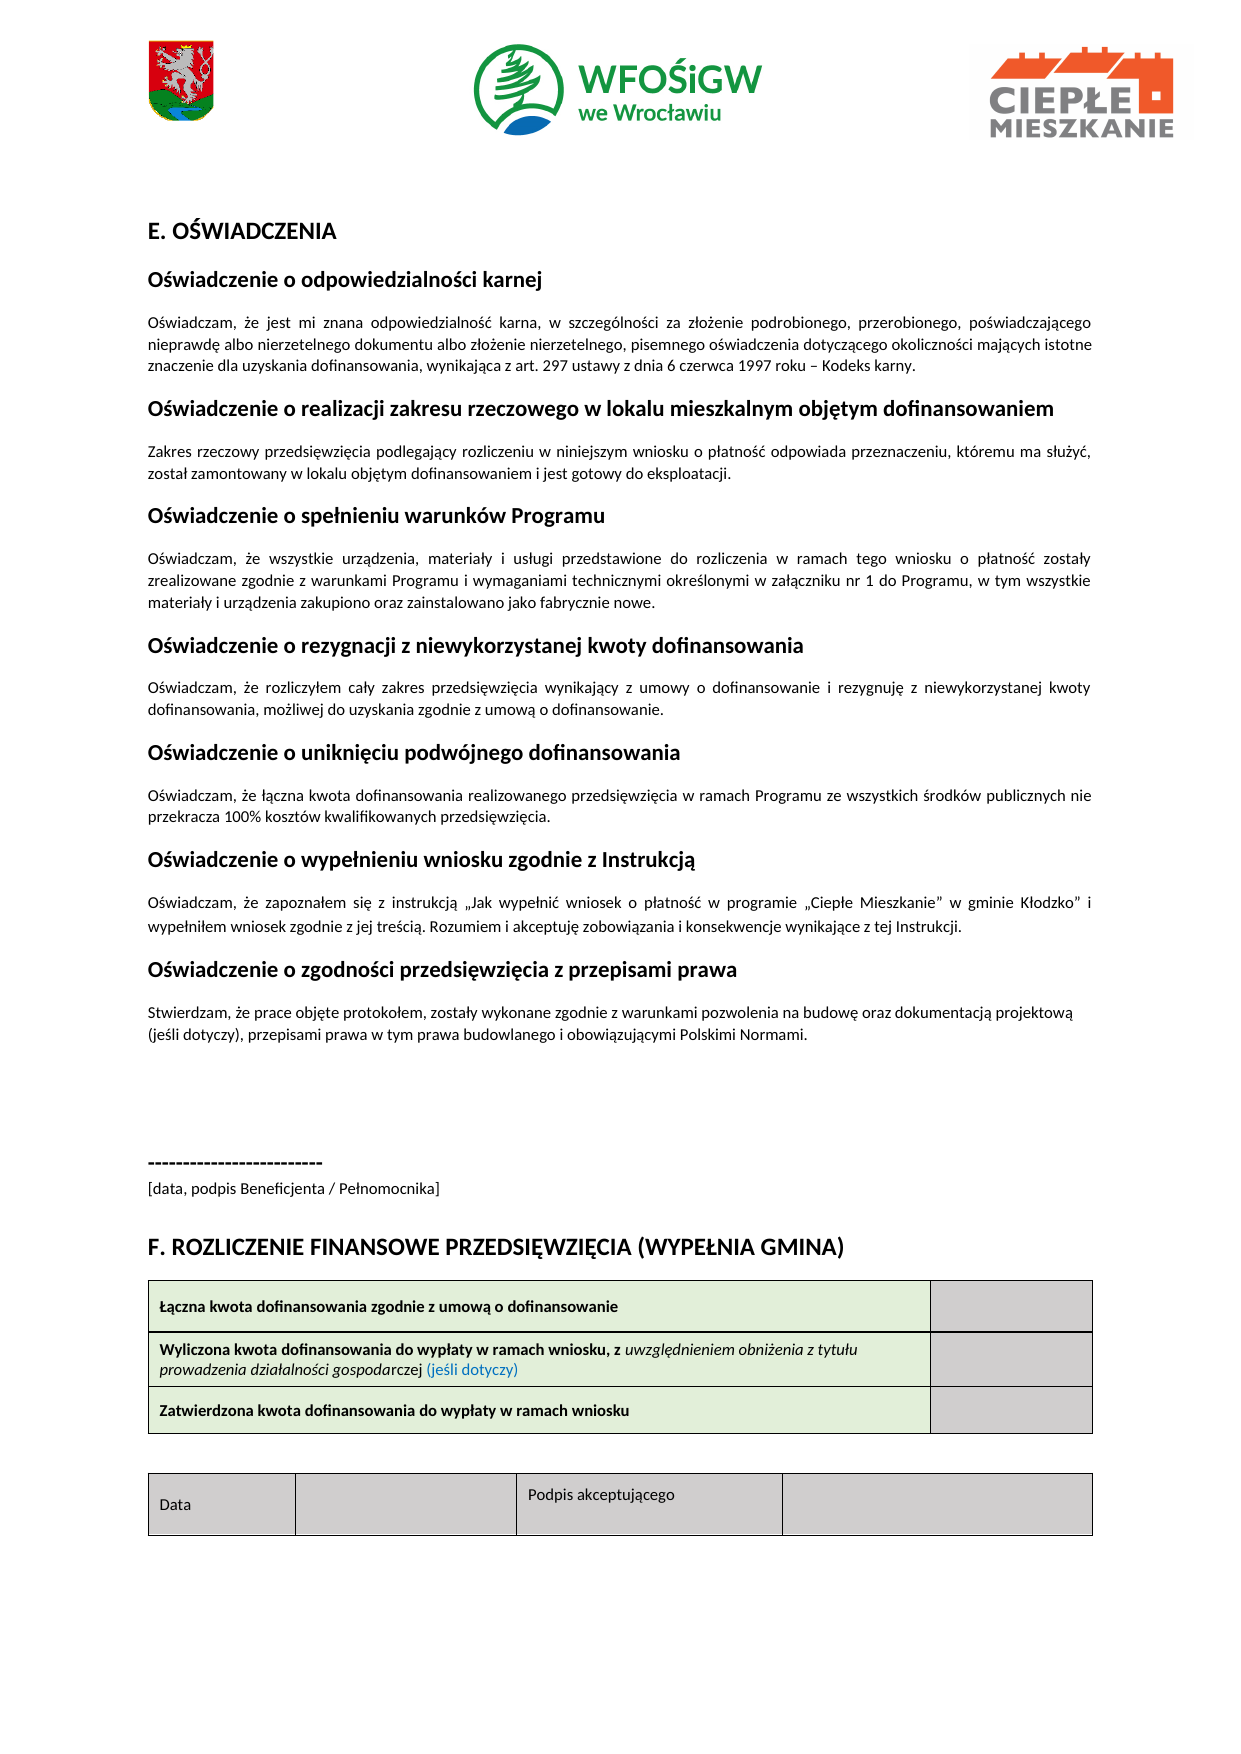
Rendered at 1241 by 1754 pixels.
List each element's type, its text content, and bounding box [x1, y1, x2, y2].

picture [458, 35, 767, 148]
table_header [296, 1474, 516, 1534]
picture [969, 44, 1194, 140]
text Oświadczenie o zgodności przedsięwzięcia z przepisami prawa [148, 956, 1093, 984]
text Oświadczam, że wszystkie urządzenia, materiały i usługi przedstawione do rozliczenia w ramach tego wniosku o płatność zostały zrealizowane zgodnie z warunkami Programu i wymaganiami technicznymi określonymi w załączniku nr 1 do Programu, w tym wszystkie materiały i urządzenia zakupiono oraz zainstalowano jako fabrycznie nowe. [148, 548, 1093, 612]
text Oświadczenie o odpowiedzialności karnej [148, 265, 1093, 293]
text Oświadczenie o uniknięciu podwójnego dofinansowania [148, 738, 1093, 766]
text ------------------------- [148, 1148, 1093, 1176]
text Oświadczam, że jest mi znana odpowiedzialność karna, w szczególności za złożenie podrobionego, przerobionego, poświadczającego nieprawdę albo nierzetelnego dokumentu albo złożenie nierzetelnego, pisemnego oświadczenia dotyczącego okoliczności mających istotne znaczenie dla uzyskania dofinansowania, wynikająca z art. 297 ustawy z dnia 6 czerwca 1997 roku – Kodeks karny. [148, 312, 1093, 376]
text Zakres rzeczowy przedsięwzięcia podlegający rozliczeniu w niniejszym wniosku o płatność odpowiada przeznaczeniu, któremu ma służyć, został zamontowany w lokalu objętym dofinansowaniem i jest gotowy do eksploatacji. [148, 441, 1093, 483]
table_cell Zatwierdzona kwota dofinansowania do wypłaty w ramach wniosku [149, 1387, 930, 1433]
table_cell Wyliczona kwota dofinansowania do wypłaty w ramach wniosku, z uwzględnieniem obniżenia z tytułu prowadzenia działalności gospodarczej (jeśli dotyczy) [149, 1333, 930, 1386]
table_header [931, 1281, 1092, 1331]
text Oświadczenie o realizacji zakresu rzeczowego w lokalu mieszkalnym objętym dofinansowaniem [148, 394, 1093, 422]
text Oświadczenie o wypełnieniu wniosku zgodnie z Instrukcją [148, 845, 1093, 873]
text E. OŚWIADCZENIA [148, 216, 1093, 246]
text Stwierdzam, że prace objęte protokołem, zostały wykonane zgodnie z warunkami pozwolenia na budowę oraz dokumentacją projektową (jeśli dotyczy), przepisami prawa w tym prawa budowlanego i obowiązującymi Polskimi Normami. [148, 1002, 1093, 1045]
picture [147, 40, 213, 119]
text Oświadczenie o spełnieniu warunków Programu [148, 502, 1093, 529]
table_header Data [149, 1474, 295, 1534]
table_cell [931, 1333, 1092, 1386]
text [data, podpis Beneficjenta / Pełnomocnika] [148, 1178, 1093, 1199]
table_cell [931, 1387, 1092, 1433]
text Oświadczenie o rezygnacji z niewykorzystanej kwoty dofinansowania [148, 631, 1093, 659]
table_header [783, 1474, 1092, 1534]
text Oświadczam, że łączna kwota dofinansowania realizowanego przedsięwzięcia w ramach Programu ze wszystkich środków publicznych nie przekracza 100% kosztów kwalifikowanych przedsięwzięcia. [148, 785, 1093, 827]
table_header Podpis akceptującego [517, 1474, 782, 1534]
text F. ROZLICZENIE FINANSOWE PRZEDSIĘWZIĘCIA (WYPEŁNIA GMINA) [148, 1231, 1093, 1261]
table_header Łączna kwota dofinansowania zgodnie z umową o dofinansowanie [149, 1281, 930, 1331]
text Oświadczam, że zapoznałem się z instrukcją „Jak wypełnić wniosek o płatność w programie „Ciepłe Mieszkanie” w gminie Kłodzko” i wypełniłem wniosek zgodnie z jej treścią. Rozumiem i akceptuję zobowiązania i konsekwencje wynikające z tej Instrukcji. [148, 892, 1093, 937]
text Oświadczam, że rozliczyłem cały zakres przedsięwzięcia wynikający z umowy o dofinansowanie i rezygnuję z niewykorzystanej kwoty dofinansowania, możliwej do uzyskania zgodnie z umową o dofinansowanie. [148, 678, 1093, 720]
